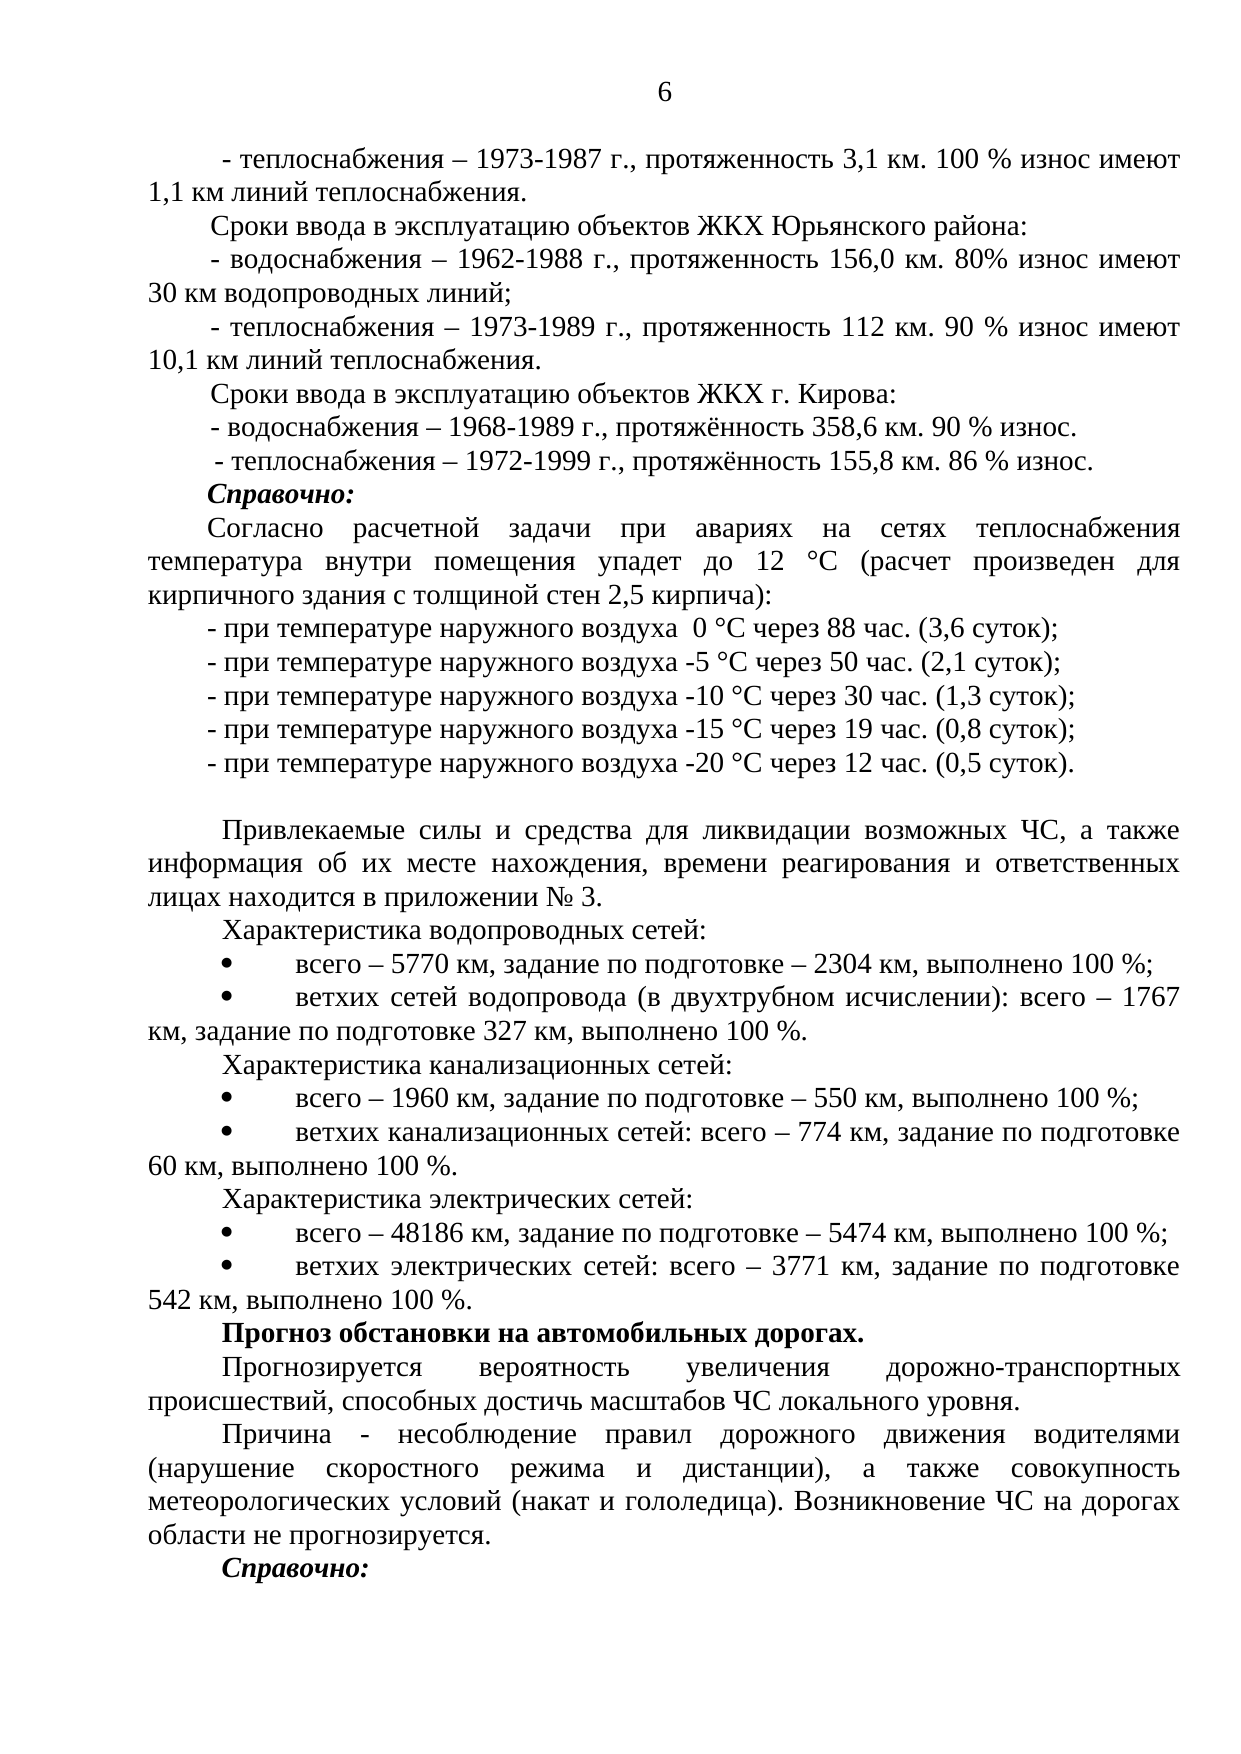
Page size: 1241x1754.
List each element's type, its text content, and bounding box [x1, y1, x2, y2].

text - при температуре наружного воздуха -20 °C через 12 час. (0,5 суток). [148, 745, 1181, 778]
list ветхих электрических сетей: всего – , задание по подготовке , выполнено 100 %. [148, 1248, 1181, 1316]
text Прогноз обстановки на автомобильных дорогах. [148, 1316, 1181, 1349]
text Справочно: [148, 476, 1181, 510]
text Характеристика электрических сетей: [148, 1181, 1181, 1215]
text Характеристика канализационных сетей: [148, 1047, 1181, 1080]
list ветхих сетей водопровода (в двухтрубном исчислении): всего – , задание по подготовке , выполнено 100 %. [148, 979, 1181, 1047]
text Прогнозируется вероятность увеличения дорожно-транспортных происшествий, способных достичь масштабов ЧС локального уровня. [148, 1349, 1181, 1416]
text Причина - несоблюдение правил дорожного движения водителями (нарушение скоростного режима и дистанции), а также совокупность метеорологических условий (накат и гололедица). Возникновение ЧС на дорогах области не прогнозируется. [148, 1416, 1181, 1550]
text - водоснабжения – 1968-., протяжённость . 90 % износ. [148, 409, 1181, 443]
text Характеристика водопроводных сетей: [148, 912, 1181, 946]
text Согласно расчетной задачи при авариях на сетях теплоснабжения температура внутри помещения упадет до 12 °C (расчет произведен для кирпичного здания с толщиной стен 2,5 кирпича): [148, 510, 1181, 611]
text - теплоснабжения – 1973-., протяженность . 100 % износ имеют линий теплоснабжения. [148, 141, 1181, 208]
text Справочно: [148, 1550, 1181, 1584]
text - теплоснабжения – 1972-., протяжённость . 86 % износ. [148, 443, 1181, 476]
list всего – , задание по подготовке – , выполнено 100 %; [148, 1080, 1181, 1114]
text Сроки ввода в эксплуатацию объектов ЖКХ г. Кирова: [148, 376, 1181, 409]
list ветхих канализационных сетей: всего – , задание по подготовке , выполнено 100 %. [148, 1114, 1181, 1181]
list всего – , задание по подготовке – , выполнено 100 %; [148, 1215, 1181, 1248]
text - при температуре наружного воздуха 0 °C через 88 час. (3,6 суток); [148, 611, 1181, 644]
text - при температуре наружного воздуха -10 °C через 30 час. (1,3 суток); [148, 678, 1181, 711]
text - теплоснабжения – 1973-., протяженность . 90 % износ имеют линий теплоснабжения. [148, 309, 1181, 376]
list всего – , задание по подготовке – , выполнено 100 %; [148, 946, 1181, 979]
text - при температуре наружного воздуха -15 °C через 19 час. (0,8 суток); [148, 711, 1181, 745]
text Привлекаемые силы и средства для ликвидации возможных ЧС, а также информация об их месте нахождения, времени реагирования и ответственных лицах находится в приложении № 3. [148, 812, 1181, 912]
text Сроки ввода в эксплуатацию объектов ЖКХ Юрьянского района: [148, 208, 1181, 242]
text - при температуре наружного воздуха -5 °C через 50 час. (2,1 суток); [148, 644, 1181, 678]
text - водоснабжения – 1962-., протяженность . 80% износ имеют водопроводных линий; [148, 242, 1181, 309]
